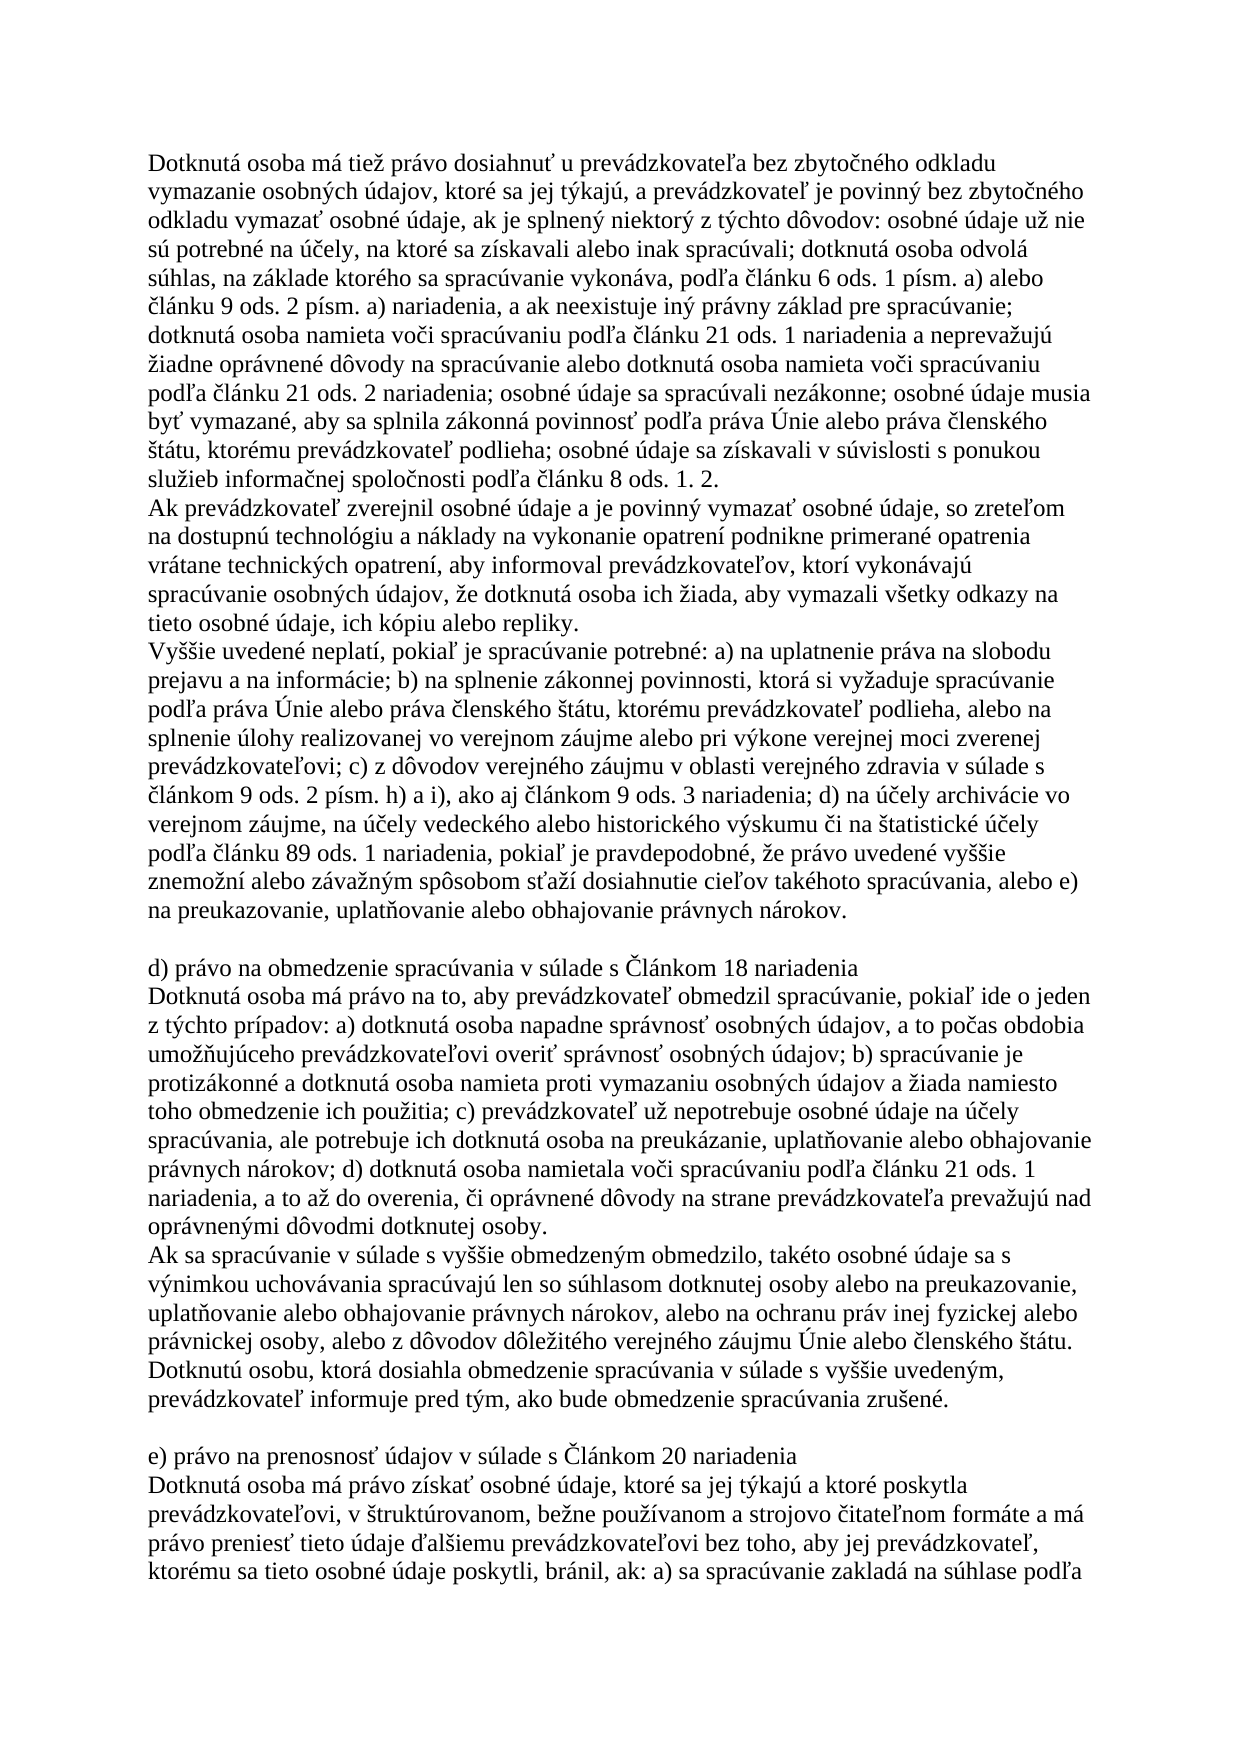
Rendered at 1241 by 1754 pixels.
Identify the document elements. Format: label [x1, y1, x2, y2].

text [148, 148, 1093, 1585]
